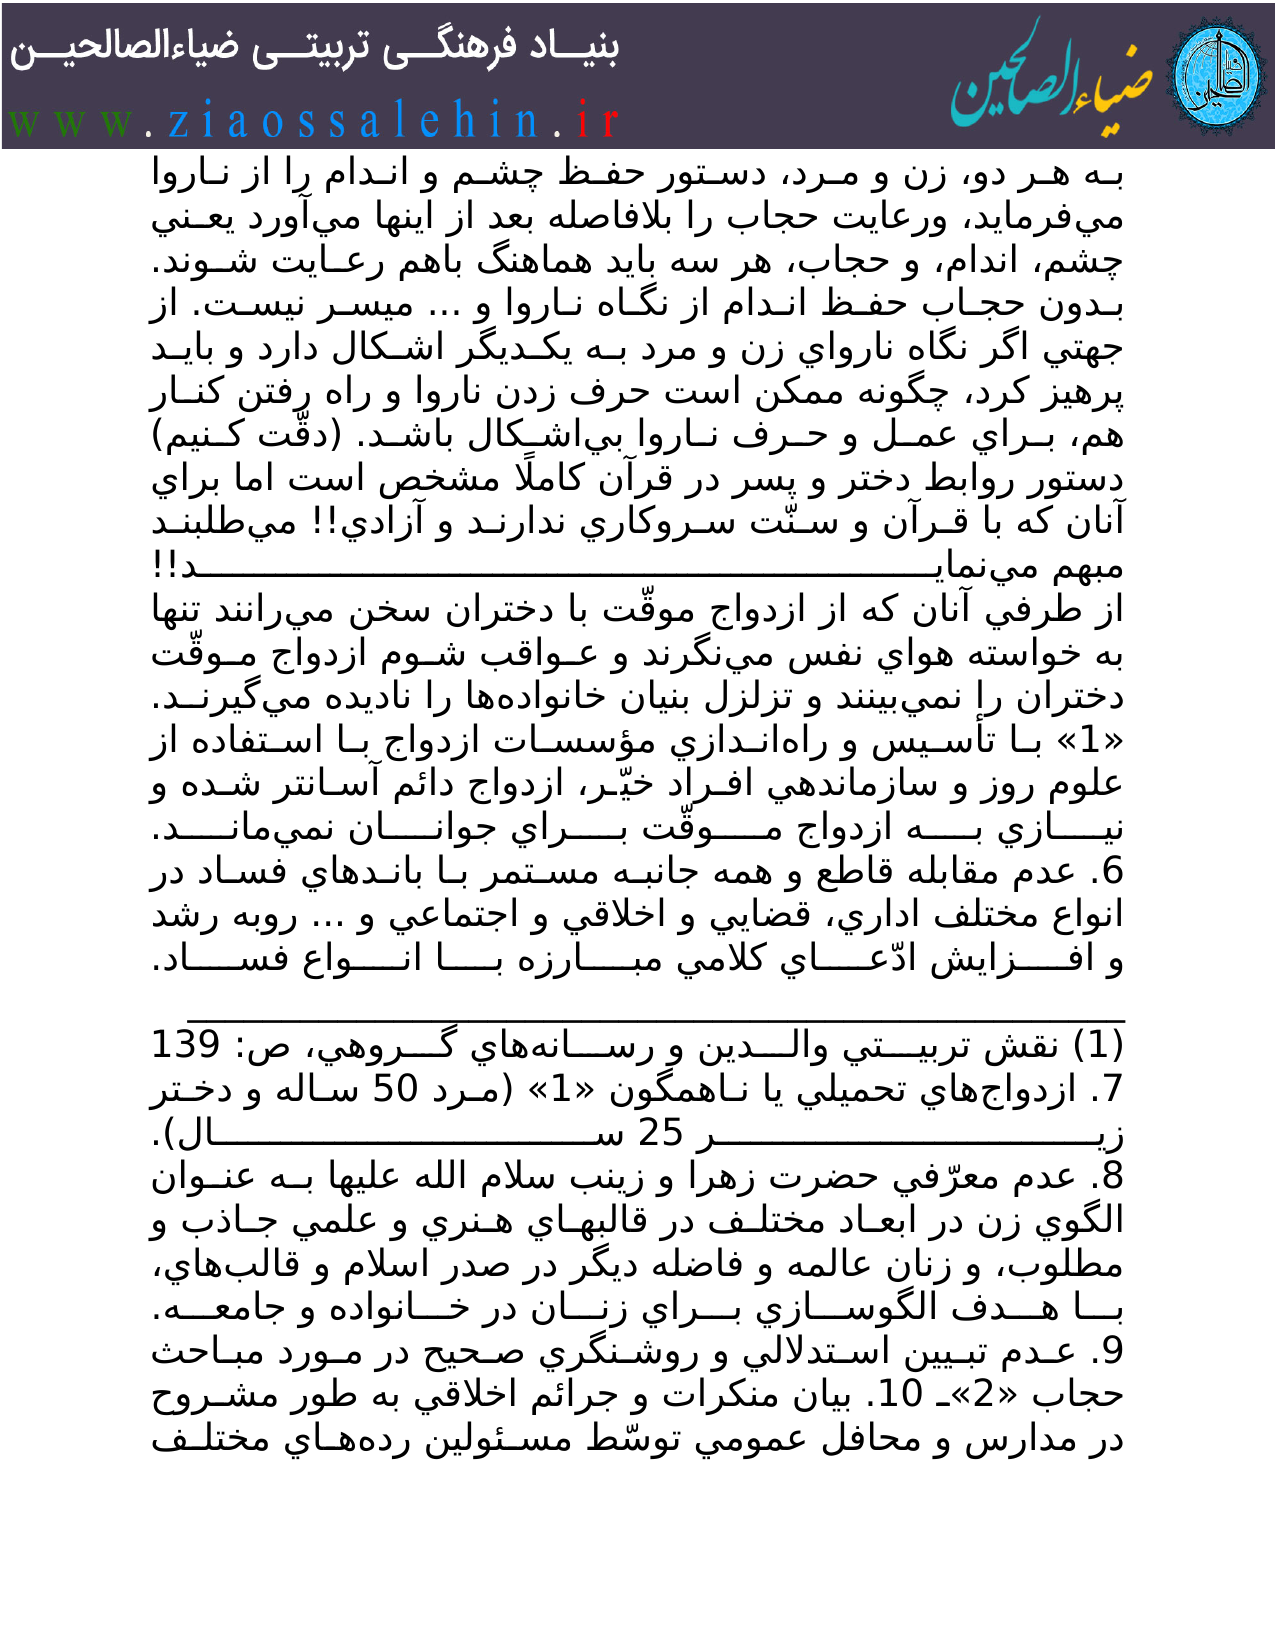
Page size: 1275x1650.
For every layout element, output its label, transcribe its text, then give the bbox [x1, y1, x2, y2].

picture [1, 3, 1275, 149]
